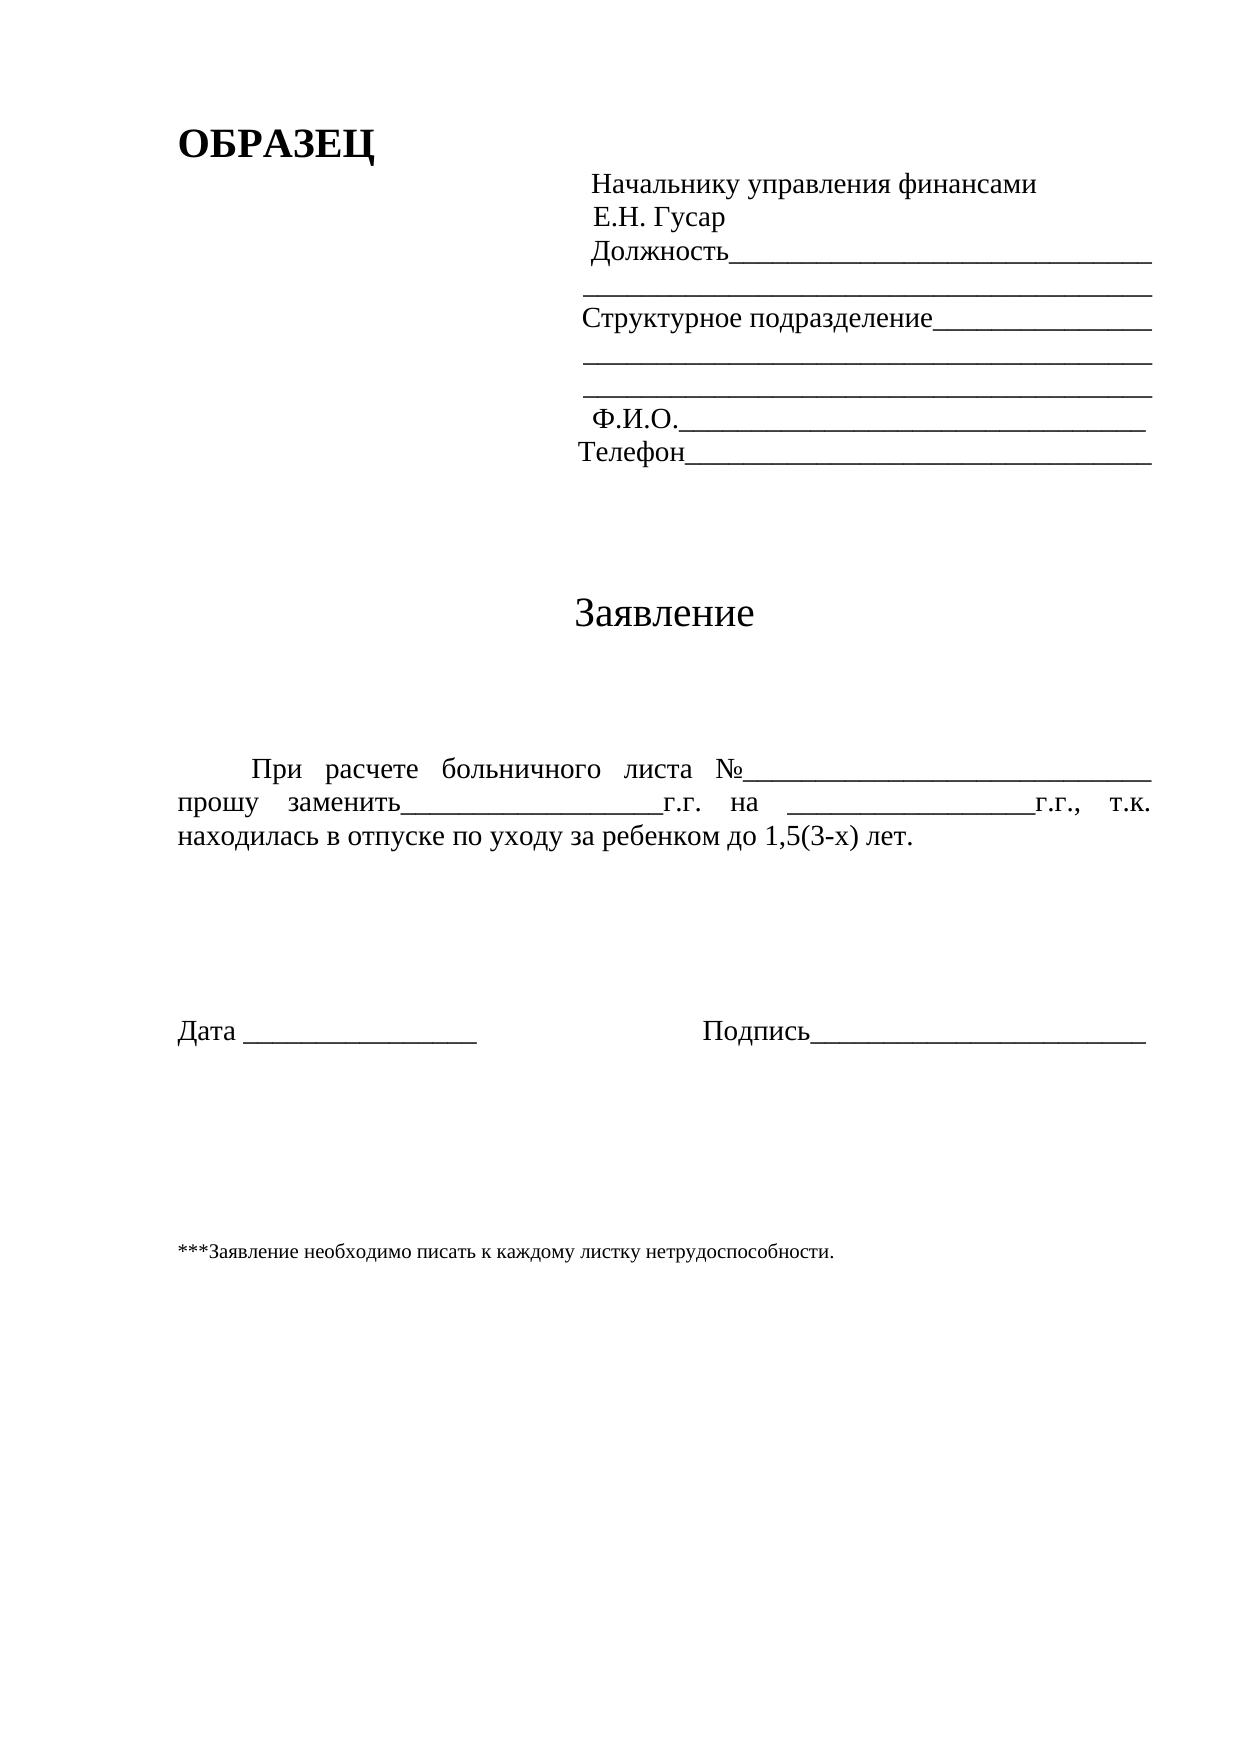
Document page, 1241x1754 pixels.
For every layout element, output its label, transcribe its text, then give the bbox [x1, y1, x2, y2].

text Заявление [177, 588, 1152, 636]
text Должность_____________________________ [177, 233, 1152, 267]
text Начальнику управления финансами [177, 166, 1152, 199]
text ***Заявление необходимо писать к каждому листку нетрудоспособности. [177, 1239, 1152, 1263]
text ОБРАЗЕЦ [177, 118, 1152, 166]
text _______________________________________ [177, 334, 1152, 367]
text _______________________________________ [177, 367, 1152, 401]
text Структурное подразделение_______________ [177, 300, 1152, 334]
text Ф.И.О.________________________________ [177, 401, 1152, 434]
text Е.Н. Гусар [177, 199, 1152, 233]
text Телефон________________________________ [177, 434, 1152, 468]
text При расчете больничного листа №____________________________ прошу заменить__________________г.г. на _________________г.г., т.к. находилась в отпуске по уходу за ребенком до 1,5(3-х) лет. [177, 751, 1152, 851]
text _______________________________________ [177, 267, 1152, 300]
text Дата ________________ Подпись_______________________ [177, 1013, 1152, 1047]
